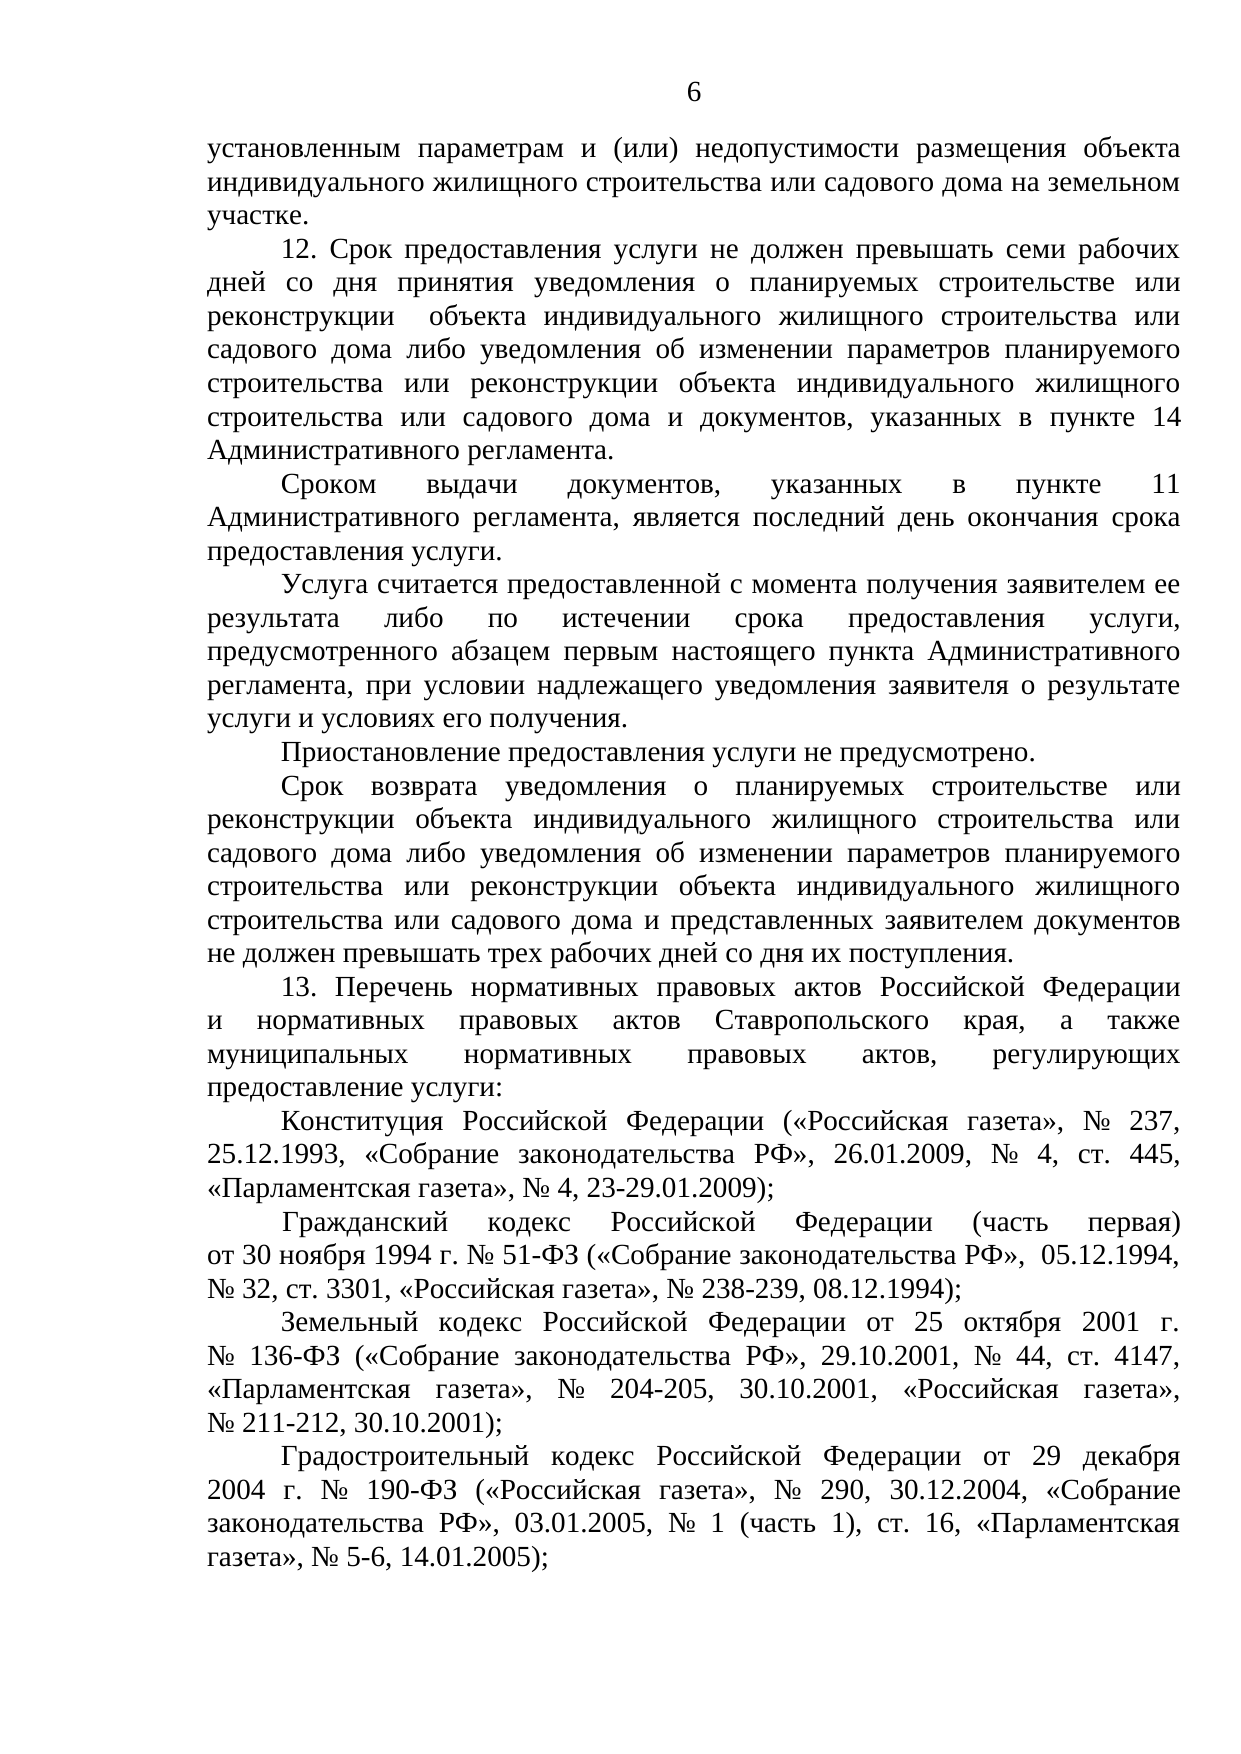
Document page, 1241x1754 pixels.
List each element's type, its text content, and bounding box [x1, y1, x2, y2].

text Градостроительный кодекс Российской Федерации от 29 декабря 2004 г. № 190-ФЗ («Российская газета», № 290, 30.12.2004, «Собрание законодательства РФ», 03.01.2005, № 1 (часть 1), ст. 16, «Парламентская газета», № 5-6, 14.01.2005); [207, 1438, 1181, 1573]
text Конституция Российской Федерации («Российская газета», № 237, 25.12.1993, «Собрание законодательства РФ», 26.01.2009, № 4, ст. 445, «Парламентская газета», № 4, 23-29.01.2009); [207, 1103, 1181, 1204]
text 13. Перечень нормативных правовых актов Российской Федерации и нормативных правовых актов Ставропольского края, а также муниципальных нормативных правовых актов, регулирующих предоставление услуги: [207, 969, 1181, 1103]
text Земельный кодекс Российской Федерации от 25 октября 2001 г. № 136-ФЗ («Собрание законодательства РФ», 29.10.2001, № 44, ст. 4147, «Парламентская газета», № 204-205, 30.10.2001, «Российская газета», № 211-212, 30.10.2001); [207, 1304, 1181, 1438]
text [207, 130, 1181, 231]
text Гражданский кодекс Российской Федерации (часть первая) от 30 ноября 1994 г. № 51-ФЗ («Собрание законодательства РФ», 05.12.1994, № 32, ст. 3301, «Российская газета», № 238-239, 08.12.1994); [207, 1204, 1181, 1304]
text Услуга считается предоставленной с момента получения заявителем ее результата либо по истечении срока предоставления услуги, предусмотренного абзацем первым настоящего пункта Административного регламента, при условии надлежащего уведомления заявителя о результате услуги и условиях его получения. [207, 566, 1181, 734]
text Сроком выдачи документов, указанных в пункте 11 Административного регламента, является последний день окончания срока предоставления услуги. [207, 466, 1181, 566]
text Срок возврата уведомления о планируемых строительстве или реконструкции объекта индивидуального жилищного строительства или садового дома либо уведомления об изменении параметров планируемого строительства или реконструкции объекта индивидуального жилищного строительства или садового дома и представленных заявителем документов не должен превышать трех рабочих дней со дня их поступления. [207, 768, 1181, 969]
text 12. Срок предоставления услуги не должен превышать семи рабочих дней со дня принятия уведомления о планируемых строительстве или реконструкции объекта индивидуального жилищного строительства или садового дома либо уведомления об изменении параметров планируемого строительства или реконструкции объекта индивидуального жилищного строительства или садового дома и документов, указанных в пункте 14 Административного регламента. [207, 231, 1181, 466]
text Приостановление предоставления услуги не предусмотрено. [207, 734, 1181, 768]
